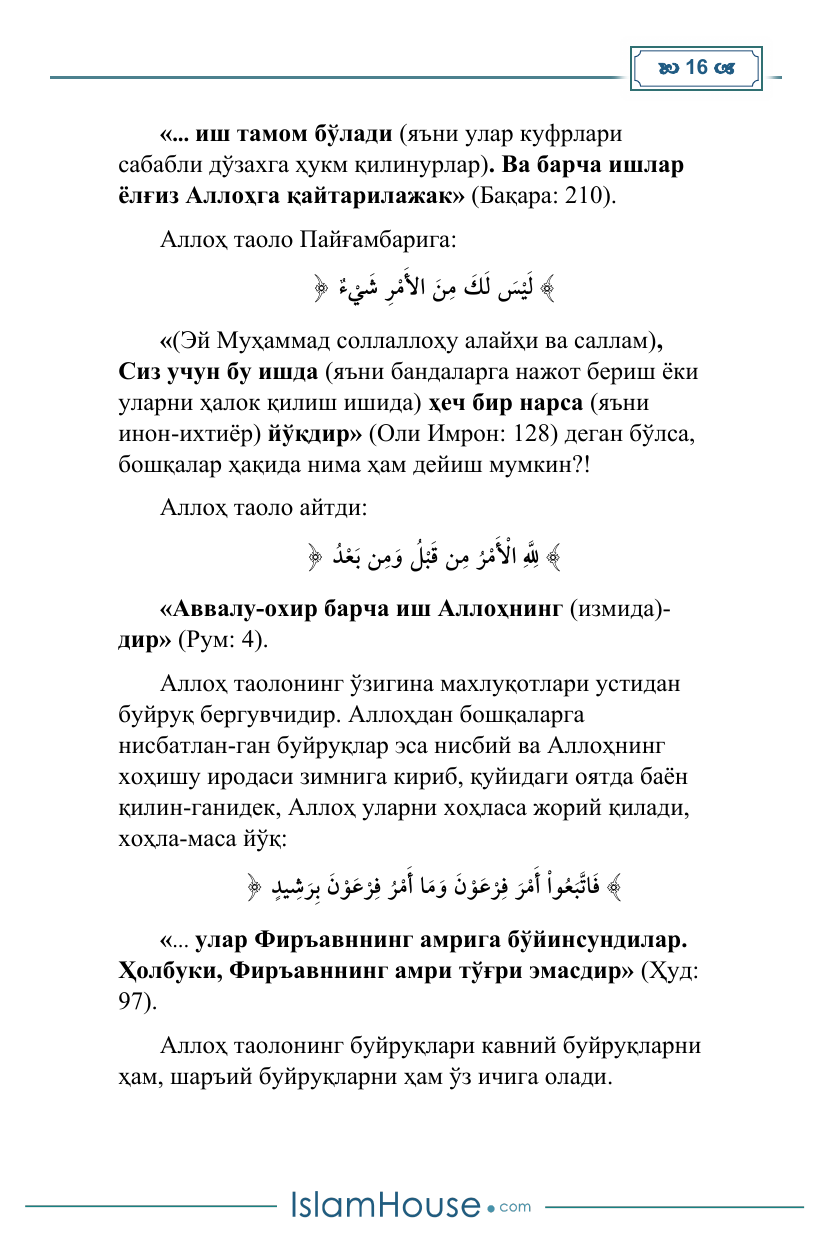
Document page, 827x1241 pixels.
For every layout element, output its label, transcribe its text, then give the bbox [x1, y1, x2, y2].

text «Аввалу-охир барча иш Аллоҳнинг (измида)-дир» (Рум: 4). [118, 593, 709, 653]
text Аллоҳ таоло айтди: [118, 492, 709, 521]
text «... улар Фиръавннинг амрига бўйинсундилар. Ҳолбуки, Фиръавннинг амри тўғри эмасдир» (Ҳуд: 97). [118, 924, 709, 1015]
text ﴿ لَيْسَ لَكَ مِنَ الأَمْرِ شَيْءٌ ﴾ [118, 267, 709, 308]
text «... иш тамом бўлади (яъни улар куфрлари сабабли дўзахга ҳукм қилинурлар). Ва барча ишлар ёлғиз Аллоҳга қайтарилажак» (Бақара: 210). [118, 118, 709, 209]
picture [18, 1186, 277, 1223]
text Аллоҳ таоло Пайғамбарига: [118, 224, 709, 252]
picture [284, 1186, 805, 1224]
text Аллоҳ таолонинг ўзигина махлуқотлари устидан буйруқ бергувчидир. Аллоҳдан бошқаларга нисбатлан-ган буйруқлар эса нисбий ва Аллоҳнинг хоҳишу иродаси зимнига кириб, қуйидаги оятда баён қилин-ганидек, Аллоҳ уларни хоҳласа жорий қилади, хоҳла-маса йўқ: [118, 668, 709, 852]
text ﴿ لِلَّهِ الْأَمْرُ مِن قَبْلُ وَمِن بَعْدُ ﴾ [118, 536, 709, 577]
text ﴿ فَاتَّبَعُواْ أَمْرَ فِرْعَوْنَ وَمَا أَمْرُ فِرْعَوْنَ بِرَشِيدٍ ﴾ [118, 867, 709, 907]
text Аллоҳ таолонинг буйруқлари кавний буйруқларни ҳам, шаръий буйруқларни ҳам ўз ичига олади. [118, 1030, 709, 1090]
text «(Эй Муҳаммад соллаллоҳу алайҳи ва саллам), Сиз учун бу ишда (яъни бандаларга нажот бериш ёки уларни ҳалок қилиш ишида) ҳеч бир нарса (яъни инон-ихтиёр) йўқдир» (Оли Имрон: 128) деган бўлса, бошқалар ҳақида нима ҳам дейиш мумкин?! [118, 325, 709, 478]
